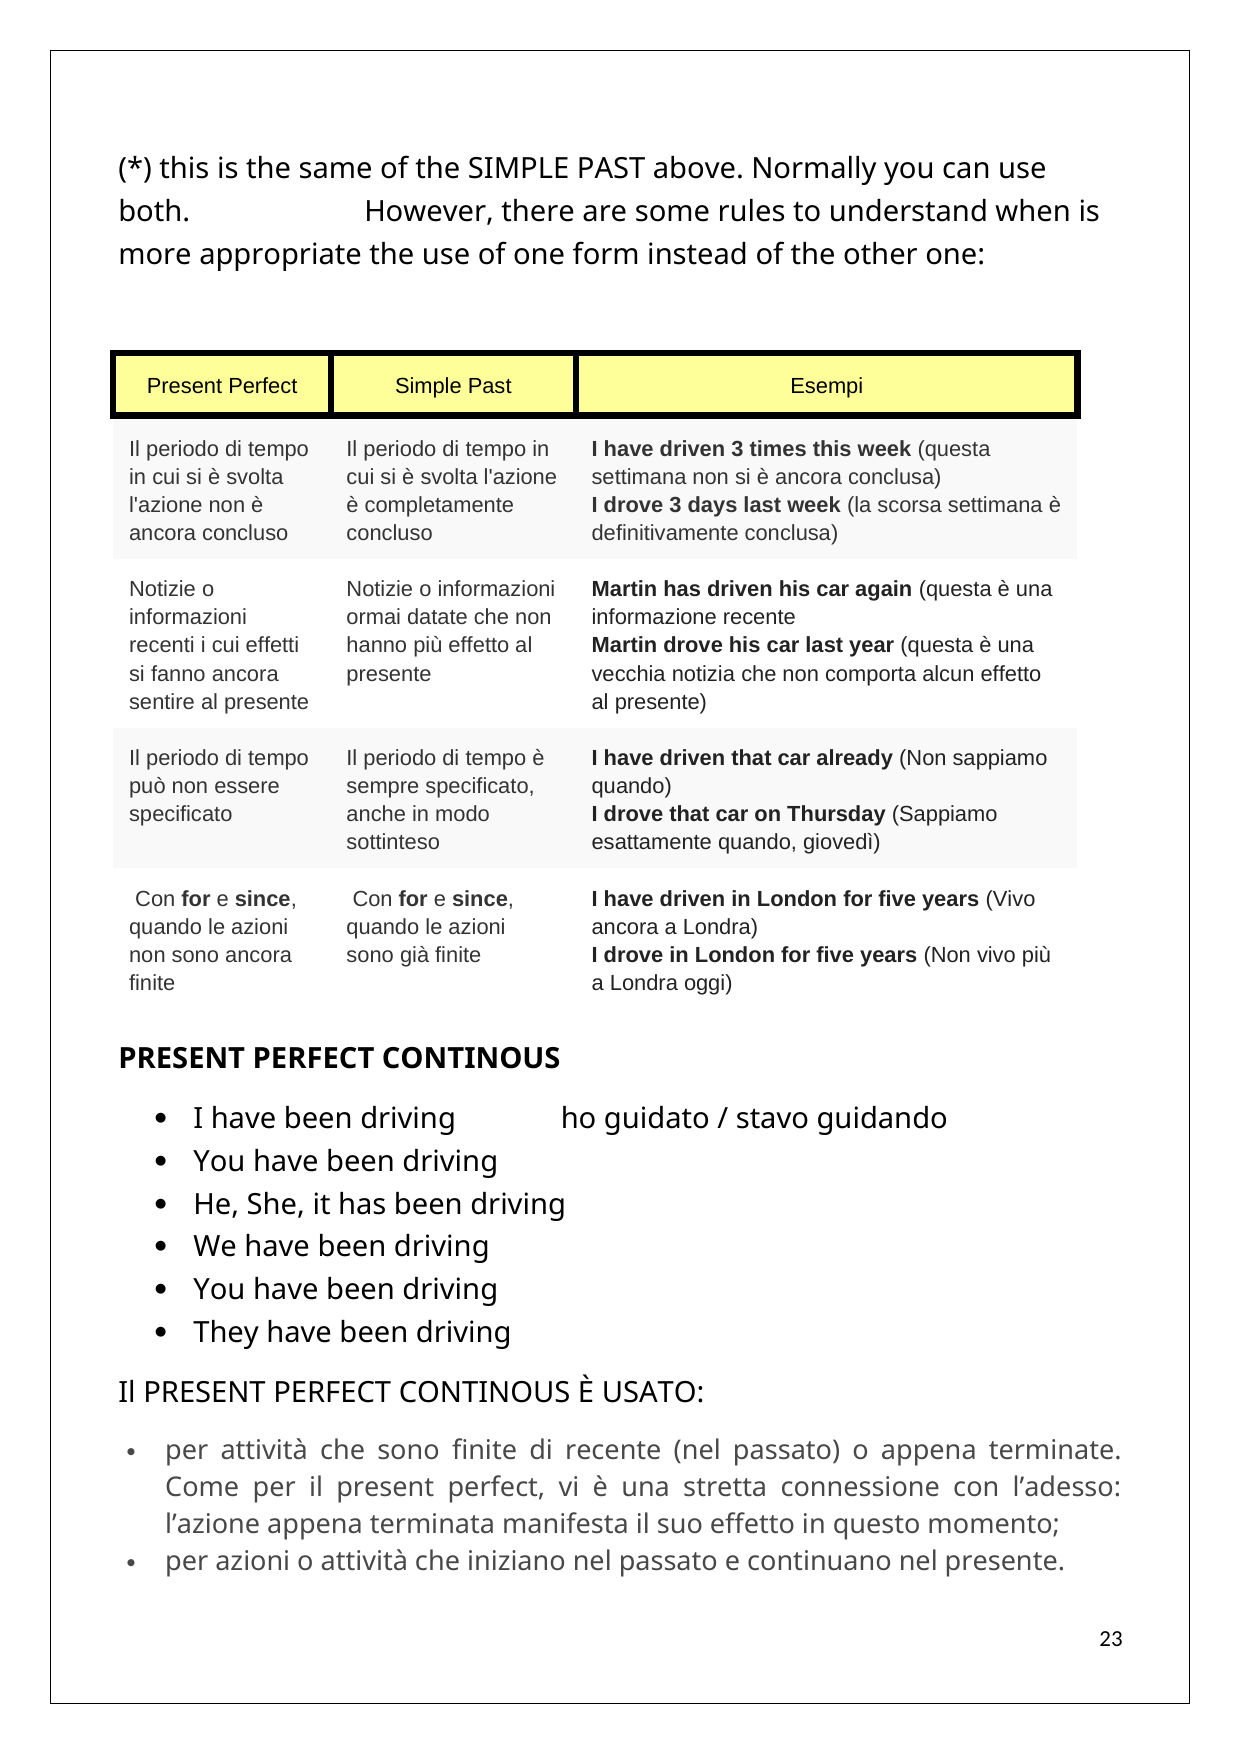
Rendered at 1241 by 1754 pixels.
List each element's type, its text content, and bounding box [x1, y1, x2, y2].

text PRESENT PERFECT CONTINOUS [118, 350, 1122, 1077]
list per attività che sono finite di recente (nel passato) o appena terminate. Come per il present perfect, vi è una stretta connessione con l’adesso: l’azione appena terminata manifesta il suo effetto in questo momento; [127, 1430, 1122, 1541]
list He, She, it has been driving [156, 1183, 1122, 1223]
list I have been driving ho guidato / stavo guidando [156, 1097, 1122, 1137]
table_cell I have driven that car already (Non sappiamo quando) I drove that car on Thursday (Sappiamo esattamente quando, giovedì) [576, 728, 1077, 868]
table_cell Con for e since, quando le azioni non sono ancora finite [113, 869, 331, 1009]
table_cell Il periodo di tempo in cui si è svolta l'azione è completamente concluso [331, 419, 576, 559]
table_cell I have driven in London for five years (Vivo ancora a Londra) I drove in London for five years (Non vivo più a Londra oggi) [576, 869, 1077, 1009]
table_cell I have driven 3 times this week (questa settimana non si è ancora conclusa) I drove 3 days last week (la scorsa settimana è definitivamente conclusa) [576, 419, 1077, 559]
table_cell Il periodo di tempo in cui si è svolta l'azione non è ancora concluso [113, 419, 331, 559]
table_cell Con for e since, quando le azioni sono già finite [331, 869, 576, 1009]
list You have been driving [156, 1140, 1122, 1180]
table_header Simple Past [334, 356, 573, 412]
table_cell Martin has driven his car again (questa è una informazione recente Martin drove his car last year (questa è una vecchia notizia che non comporta alcun effetto al presente) [576, 559, 1077, 728]
table_cell Il periodo di tempo può non essere specificato [113, 728, 331, 868]
list per azioni o attività che iniziano nel passato e continuano nel presente. [127, 1541, 1122, 1578]
table_header Esempi [579, 356, 1074, 412]
list They have been driving [156, 1311, 1122, 1351]
text (*) this is the same of the SIMPLE PAST above. Normally you can use both. However, there are some rules to understand when is more appropriate the use of one form instead of the other one: [118, 147, 1122, 273]
text Il PRESENT PERFECT CONTINOUS È USATO: [118, 1371, 1122, 1411]
table_cell Notizie o informazioni recenti i cui effetti si fanno ancora sentire al presente [113, 559, 331, 728]
table_header Present Perfect [116, 356, 328, 412]
table_cell Il periodo di tempo è sempre specificato, anche in modo sottinteso [331, 728, 576, 868]
list We have been driving [156, 1226, 1122, 1265]
table_cell Notizie o informazioni ormai datate che non hanno più effetto al presente [331, 559, 576, 728]
list You have been driving [156, 1268, 1122, 1308]
